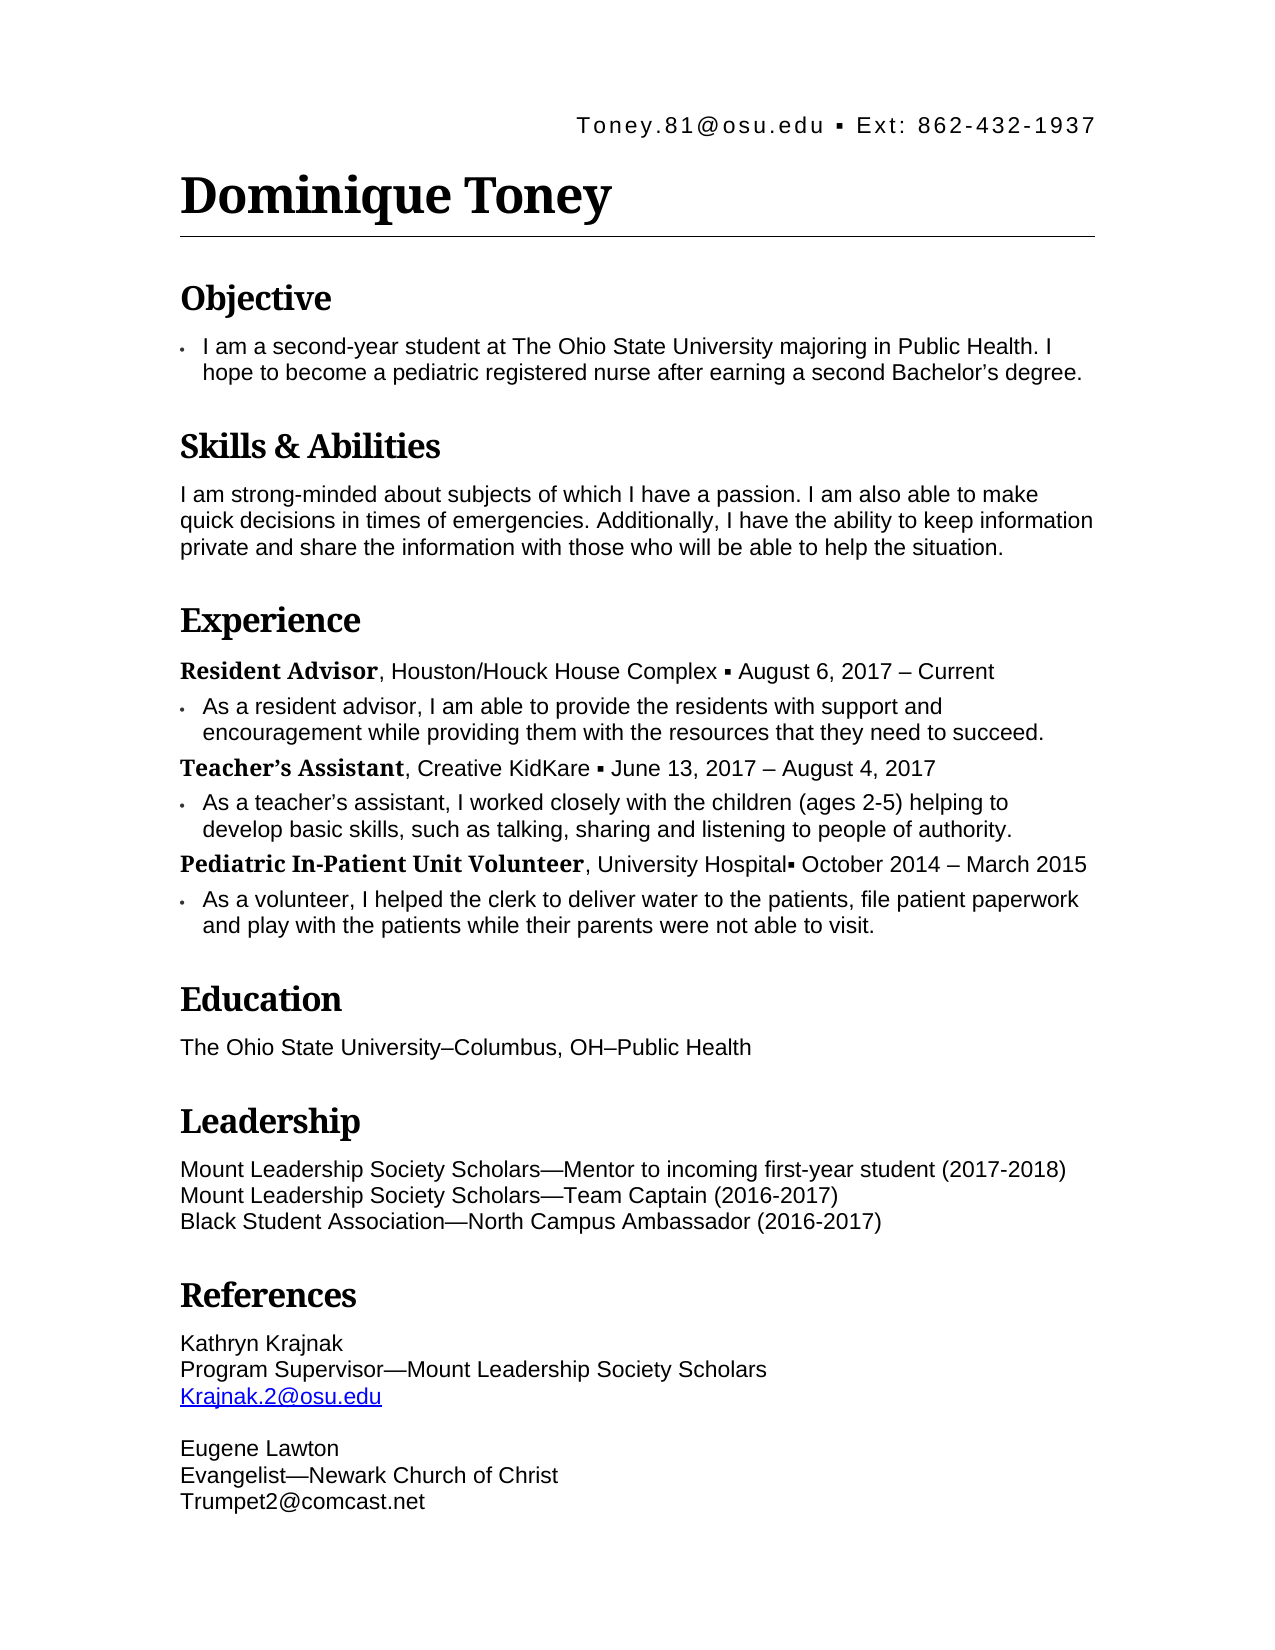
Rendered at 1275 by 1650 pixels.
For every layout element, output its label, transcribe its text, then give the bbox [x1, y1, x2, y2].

text Black Student Association—North Campus Ambassador (2016-2017) [180, 1208, 1095, 1234]
text Trumpet2@comcast.net [180, 1488, 1095, 1514]
list As a teacher’s assistant, I worked closely with the children (ages 2-5) helping to develop basic skills, such as talking, sharing and listening to people of authority. [180, 789, 1095, 842]
text The Ohio State University–Columbus, OH–Public Health [180, 1034, 1095, 1060]
text Eugene Lawton [180, 1435, 1095, 1462]
list As a resident advisor, I am able to provide the residents with support and encouragement while providing them with the resources that they need to succeed. [180, 693, 1095, 745]
text Mount Leadership Society Scholars—Team Captain (2016-2017) [180, 1182, 1095, 1208]
text Evangelist—Newark Church of Christ [180, 1462, 1095, 1488]
list As a volunteer, I helped the clerk to deliver water to the patients, file patient paperwork and play with the patients while their parents were not able to visit. [180, 886, 1095, 938]
list Pediatric In-Patient Unit Volunteer, University Hospital▪ October 2014 – March 2015 [180, 848, 1095, 879]
text Toney.81@osu.edu ▪ Ext: 862-432-1937 [180, 112, 1095, 139]
list Teacher’s Assistant, Creative KidKare ▪ June 13, 2017 – August 4, 2017 [180, 752, 1095, 783]
text I am strong-minded about subjects of which I have a passion. I am also able to make quick decisions in times of emergencies. Additionally, I have the ability to keep information private and share the information with those who will be able to help the situation. [180, 481, 1095, 560]
text Krajnak.2@osu.edu [180, 1383, 1095, 1409]
text Program Supervisor—Mount Leadership Society Scholars [180, 1356, 1095, 1383]
list I am a second-year student at The Ohio State University majoring in Public Health. I hope to become a pediatric registered nurse after earning a second Bachelor’s degree. [180, 333, 1095, 385]
text Resident Advisor, Houston/Houck House Complex ▪ August 6, 2017 – Current [180, 655, 1095, 686]
text Mount Leadership Society Scholars—Mentor to incoming first-year student (2017-2018) [180, 1156, 1095, 1182]
subtitle Leadership [180, 1098, 1095, 1143]
text Kathryn Krajnak [180, 1330, 1095, 1356]
